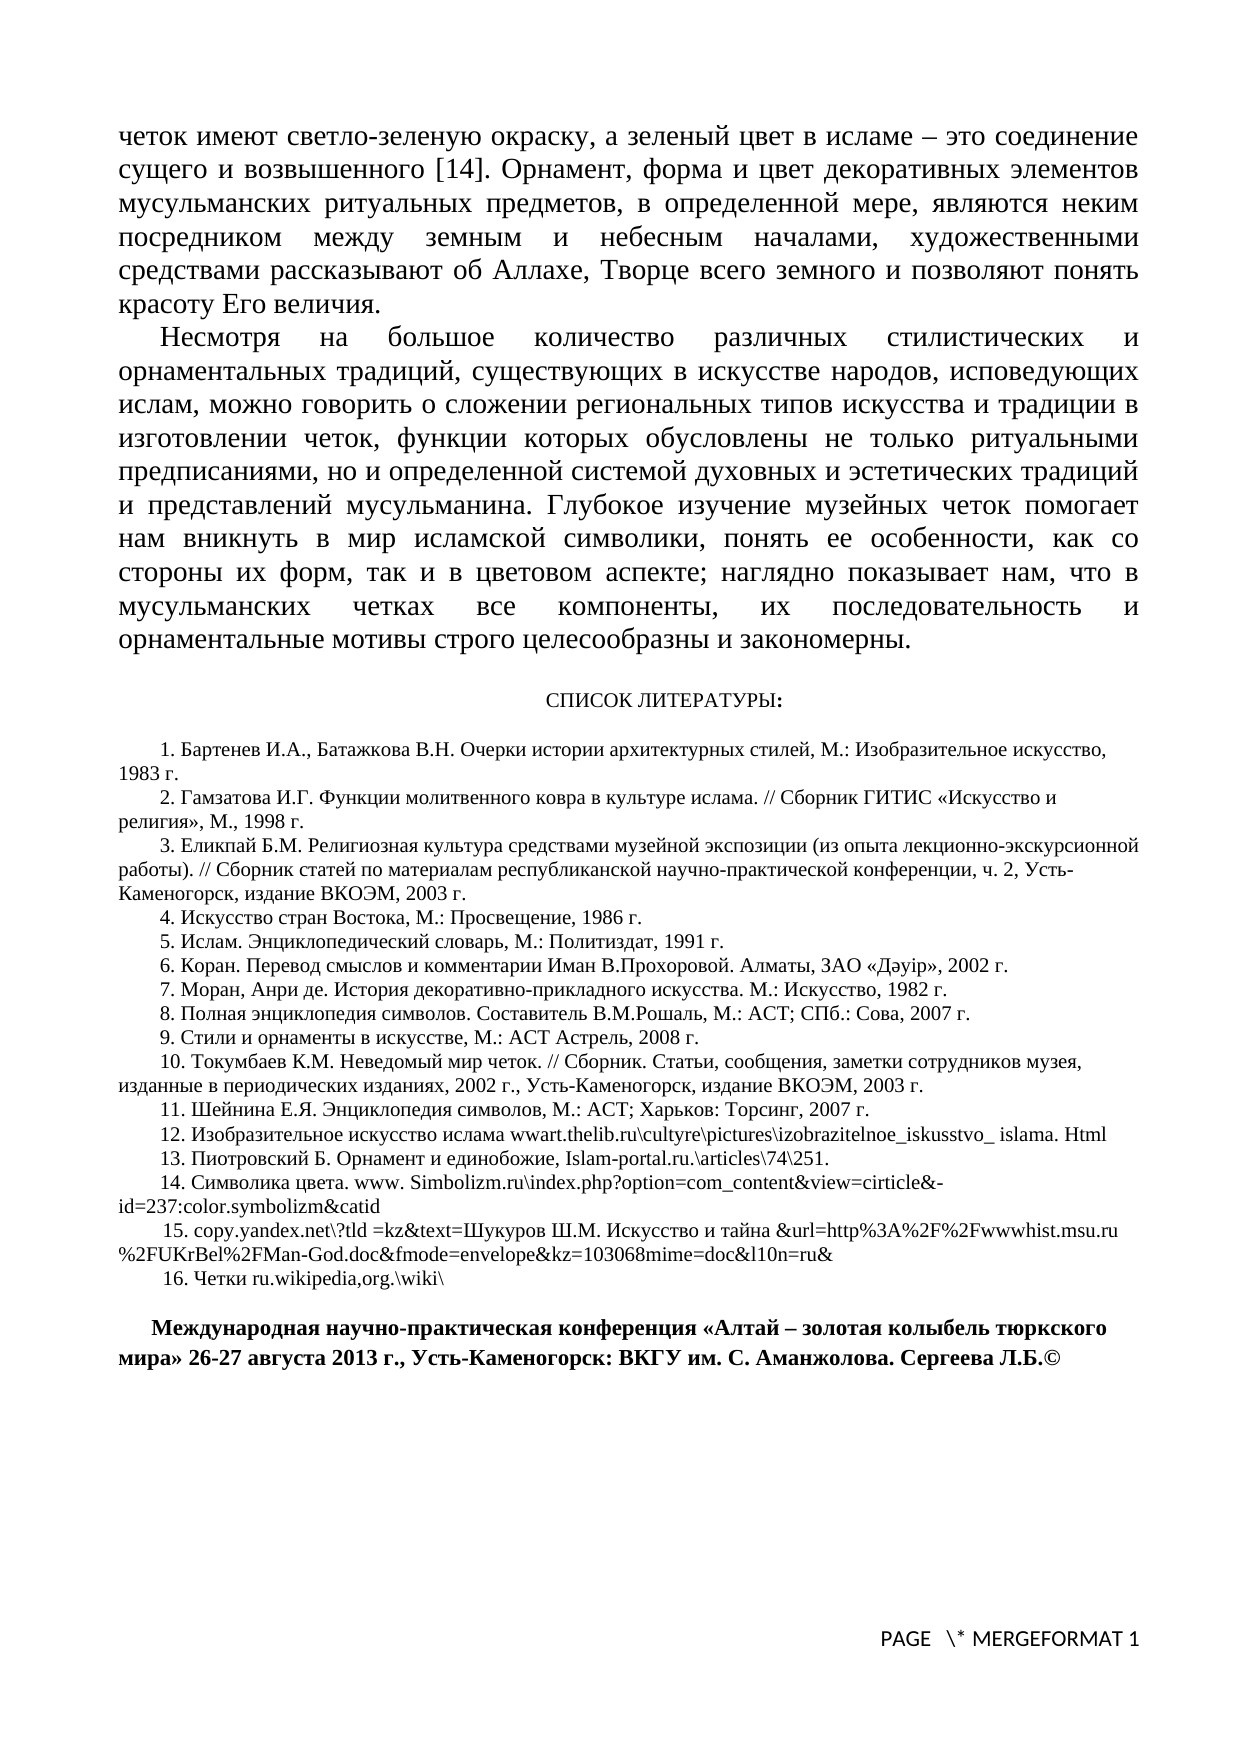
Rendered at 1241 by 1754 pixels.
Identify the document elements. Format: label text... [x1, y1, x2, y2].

text 16. Четки ru.wikipedia,org.\wiki\ [118, 1266, 1140, 1290]
text 13. Пиотровский Б. Орнамент и единобожие, Islam-portal.ru.\articles\74\251. [118, 1146, 1140, 1169]
text 9. Стили и орнаменты в искусстве, М.: АСТ Астрель, 2008 г. [118, 1025, 1140, 1049]
text 15. copy.yandex.net\?tld =kz&text=Шукуров Ш.М. Искусство и тайна &url=http%3A%2F%2Fwwwhist.msu.ru%2FUKrBel%2FMan-God.doc&fmode=envelope&kz=103068mime=doc&l10n=ru& [118, 1218, 1140, 1266]
text 8. Полная энциклопедия символов. Составитель В.М.Рошаль, М.: АСТ; СПб.: Сова, 2007 г. [118, 1001, 1140, 1025]
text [118, 118, 1140, 319]
text Несмотря на большое количество различных стилистических и орнаментальных традиций, существующих в искусстве народов, исповедующих ислам, можно говорить о сложении региональных типов искусства и традиции в изготовлении четок, функции которых обусловлены не только ритуальными предписаниями, но и определенной системой духовных и эстетических традиций и представлений мусульманина. Глубокое изучение музейных четок помогает нам вникнуть в мир исламской символики, понять ее особенности, как со стороны их форм, так и в цветовом аспекте; наглядно показывает нам, что в мусульманских четках все компоненты, их последовательность и орнаментальные мотивы строго целесообразны и закономерны. [118, 319, 1140, 655]
text 3. Еликпай Б.М. Религиозная культура средствами музейной экспозиции (из опыта лекционно-экскурсионной работы). // Сборник статей по материалам республиканской научно-практической конференции, ч. 2, Усть-Каменогорск, издание ВКОЭМ, 2003 г. [118, 833, 1140, 905]
text 5. Ислам. Энциклопедический словарь, М.: Политиздат, 1991 г. [118, 929, 1140, 953]
text 12. Изобразительное искусство ислама wwart.thelib.ru\cultyre\pictures\izobrazitelnoe_iskusstvo_ islama. Html [118, 1121, 1140, 1146]
text 2. Гамзатова И.Г. Функции молитвенного ковра в культуре ислама. // Сборник ГИТИС «Искусство и религия», М., 1998 г. [118, 784, 1140, 833]
text 11. Шейнина Е.Я. Энциклопедия символов, М.: АСТ; Харьков: Торсинг, 2007 г. [118, 1097, 1140, 1121]
text 7. Моран, Анри де. История декоративно-прикладного искусства. М.: Искусство, 1982 г. [118, 977, 1140, 1001]
text 1. Бартенев И.А., Батажкова В.Н. Очерки истории архитектурных стилей, М.: Изобразительное искусство, 1983 г. [118, 736, 1140, 784]
text Международная научно-практическая конференция «Алтай – золотая колыбель тюркского мира» 26-27 августа 2013 г., Усть-Каменогорск: ВКГУ им. С. Аманжолова. Сергеева Л.Б.© [118, 1314, 1140, 1371]
text 4. Искусство стран Востока, М.: Просвещение, 1986 г. [118, 905, 1140, 929]
text СПИСОК ЛИТЕРАТУРЫ: [148, 688, 1140, 712]
text 10. Токумбаев К.М. Неведомый мир четок. // Сборник. Статьи, сообщения, заметки сотрудников музея, изданные в периодических изданиях, 2002 г., Усть-Каменогорск, издание ВКОЭМ, 2003 г. [118, 1049, 1140, 1097]
text 6. Коран. Перевод смыслов и комментарии Иман В.Прохоровой. Алматы, ЗАО «Дәуір», 2002 г. [118, 953, 1140, 977]
text 14. Символика цвета. www. Simbolizm.ru\index.php?option=com_content&view=cirticle&-id=237:color.symbolizm&catid [118, 1169, 1140, 1218]
